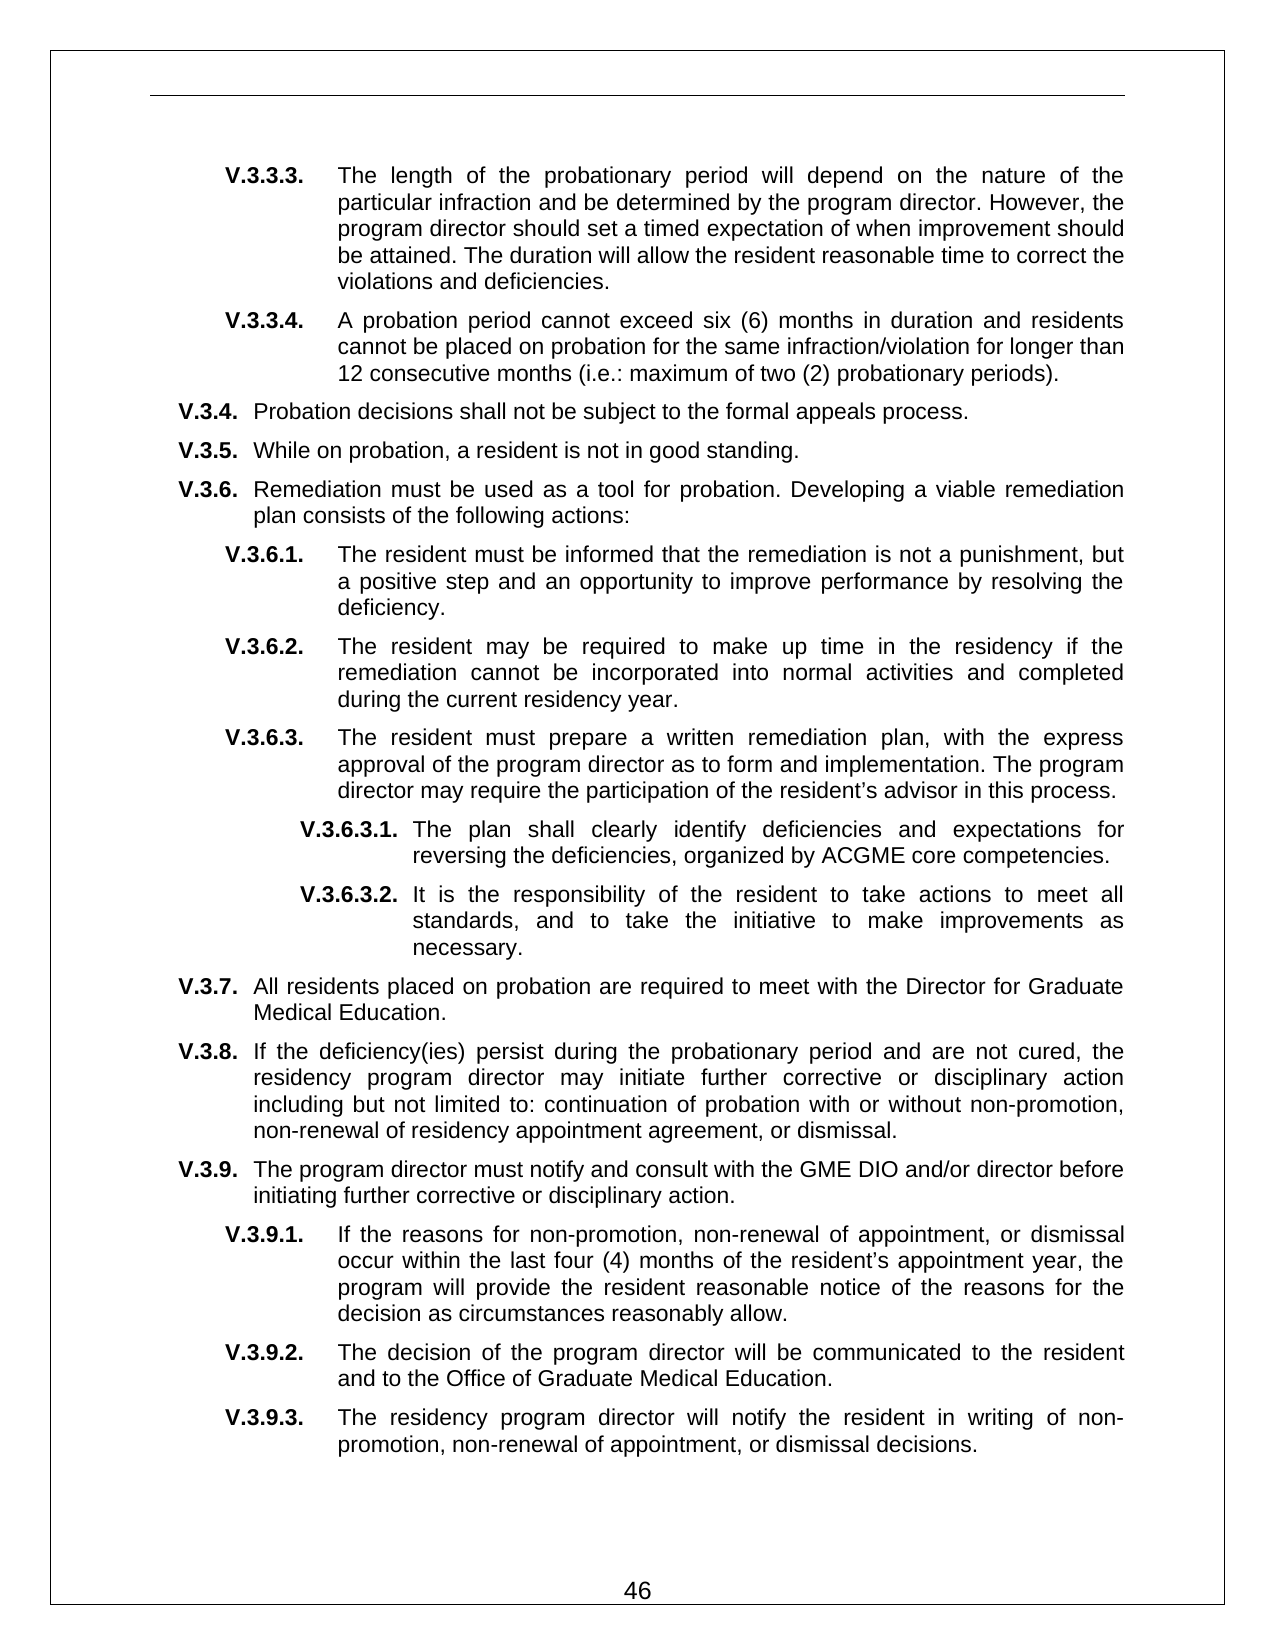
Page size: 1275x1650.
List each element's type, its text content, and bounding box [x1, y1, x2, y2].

list The resident may be required to make up time in the residency if the remediation cannot be incorporated into normal activities and completed during the current residency year. [225, 633, 1125, 712]
list The program director must notify and consult with the GME DIO and/or director before initiating further corrective or disciplinary action. [178, 1156, 1125, 1208]
list Probation decisions shall not be subject to the formal appeals process. [178, 398, 1125, 425]
list The length of the probationary period will depend on the nature of the particular infraction and be determined by the program director. However, the program director should set a timed expectation of when improvement should be attained. The duration will allow the resident reasonable time to correct the violations and deficiencies. [225, 162, 1125, 294]
list If the deficiency(ies) persist during the probationary period and are not cured, the residency program director may initiate further corrective or disciplinary action including but not limited to: continuation of probation with or without non-promotion, non-renewal of residency appointment agreement, or dismissal. [178, 1038, 1125, 1143]
list The residency program director will notify the resident in writing of non-promotion, non-renewal of appointment, or dismissal decisions. [225, 1404, 1125, 1457]
list The resident must prepare a written remediation plan, with the express approval of the program director as to form and implementation. The program director may require the participation of the resident’s advisor in this process. [225, 724, 1125, 803]
list All residents placed on probation are required to meet with the Director for Graduate Medical Education. [178, 973, 1125, 1025]
list A probation period cannot exceed six (6) months in duration and residents cannot be placed on probation for the same infraction/violation for longer than 12 consecutive months (i.e.: maximum of two (2) probationary periods). [225, 307, 1125, 386]
list While on probation, a resident is not in good standing. [178, 437, 1125, 463]
list The plan shall clearly identify deficiencies and expectations for reversing the deficiencies, organized by ACGME core competencies. [300, 816, 1125, 869]
list If the reasons for non-promotion, non-renewal of appointment, or dismissal occur within the last four (4) months of the resident’s appointment year, the program will provide the resident reasonable notice of the reasons for the decision as circumstances reasonably allow. [225, 1221, 1125, 1326]
list The decision of the program director will be communicated to the resident and to the Office of Graduate Medical Education. [225, 1339, 1125, 1392]
list Remediation must be used as a tool for probation. Developing a viable remediation plan consists of the following actions: [178, 476, 1125, 529]
list It is the responsibility of the resident to take actions to meet all standards, and to take the initiative to make improvements as necessary. [300, 881, 1125, 960]
list The resident must be informed that the remediation is not a punishment, but a positive step and an opportunity to improve performance by resolving the deficiency. [225, 541, 1125, 620]
